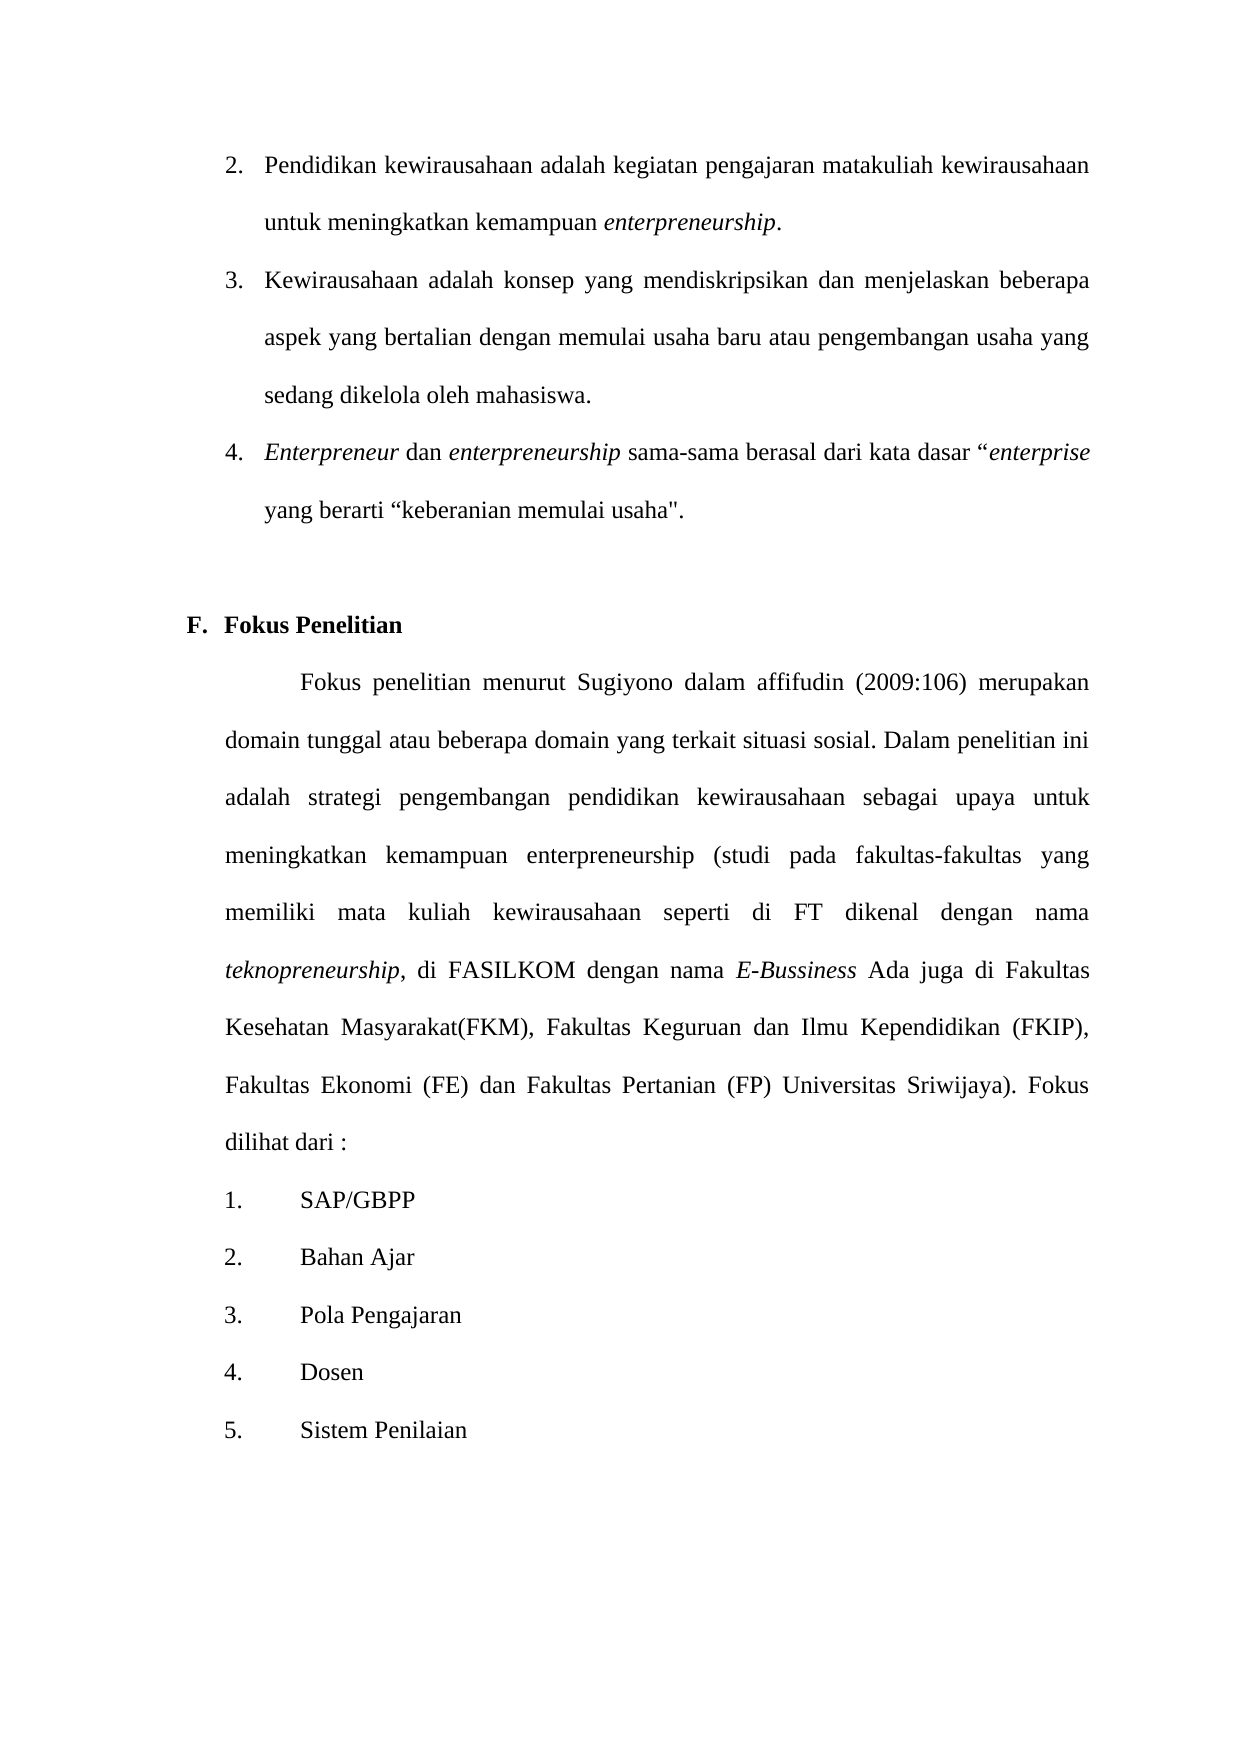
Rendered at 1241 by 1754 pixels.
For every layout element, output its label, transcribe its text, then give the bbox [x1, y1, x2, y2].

text Fokus penelitian menurut Sugiyono dalam affifudin (2009:106) merupakan domain tunggal atau beberapa domain yang terkait situasi sosial. Dalam penelitian ini adalah strategi pengembangan pendidikan kewirausahaan sebagai upaya untuk meningkatkan kemampuan enterpreneurship (studi pada fakultas-fakultas yang memiliki mata kuliah kewirausahaan seperti di FT dikenal dengan nama teknopreneurship, di FASILKOM dengan nama E-Bussiness Ada juga di Fakultas Kesehatan Masyarakat(FKM), Fakultas Keguruan dan Ilmu Kependidikan (FKIP), Fakultas Ekonomi (FE) dan Fakultas Pertanian (FP) Universitas Sriwijaya). Fokus dilihat dari : [225, 667, 1090, 1156]
list Bahan Ajar [150, 1242, 1090, 1271]
list Pola Pengajaran [150, 1300, 1090, 1329]
list Enterpreneur dan enterpreneurship sama-sama berasal dari kata dasar “enterprise yang berarti “keberanian memulai usaha". [225, 437, 1090, 524]
list Sistem Penilaian [150, 1415, 1090, 1444]
list Fokus Penelitian [186, 610, 1090, 639]
list SAP/GBPP [150, 1185, 1090, 1214]
list Kewirausahaan adalah konsep yang mendiskripsikan dan menjelaskan beberapa aspek yang bertalian dengan memulai usaha baru atau pengembangan usaha yang sedang dikelola oleh mahasiswa. [225, 265, 1090, 409]
list Pendidikan kewirausahaan adalah kegiatan pengajaran matakuliah kewirausahaan untuk meningkatkan kemampuan enterpreneurship. [225, 150, 1090, 236]
list Dosen [150, 1357, 1090, 1386]
